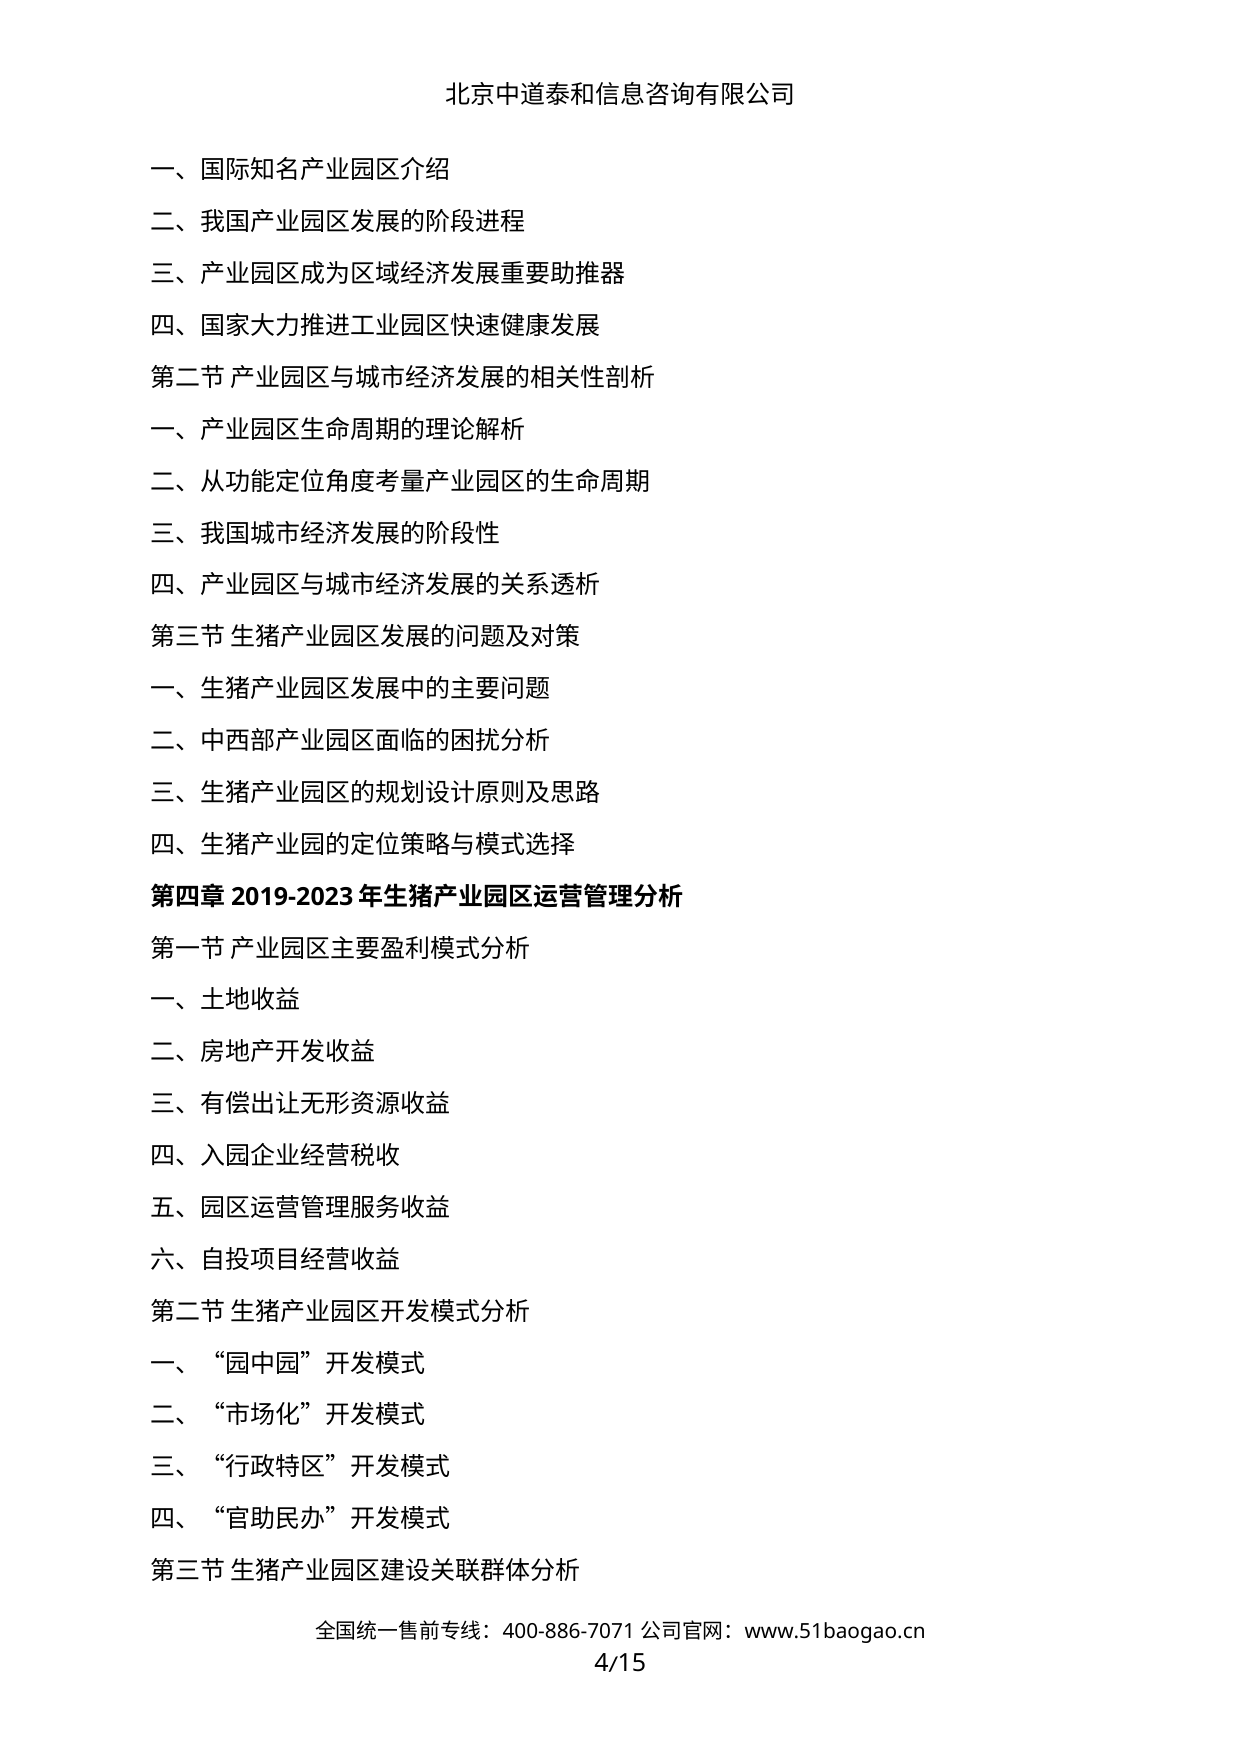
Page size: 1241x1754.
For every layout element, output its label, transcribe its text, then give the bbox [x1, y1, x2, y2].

text 第二节 产业园区与城市经济发展的相关性剖析 [150, 357, 1090, 394]
text 三、我国城市经济发展的阶段性 [150, 513, 1090, 549]
text 第三节 生猪产业园区建设关联群体分析 [150, 1551, 1090, 1587]
text 第一节 产业园区主要盈利模式分析 [150, 928, 1090, 964]
text 三、生猪产业园区的规划设计原则及思路 [150, 772, 1090, 809]
text 二、中西部产业园区面临的困扰分析 [150, 721, 1090, 757]
text 三、“行政特区”开发模式 [150, 1447, 1090, 1483]
text 一、生猪产业园区发展中的主要问题 [150, 669, 1090, 705]
text 六、自投项目经营收益 [150, 1239, 1090, 1276]
text 二、“市场化”开发模式 [150, 1395, 1090, 1431]
text 第二节 生猪产业园区开发模式分析 [150, 1291, 1090, 1327]
text 一、“园中园”开发模式 [150, 1343, 1090, 1379]
text 四、国家大力推进工业园区快速健康发展 [150, 306, 1090, 342]
text 一、国际知名产业园区介绍 [150, 150, 1090, 186]
text 一、土地收益 [150, 980, 1090, 1016]
text 二、我国产业园区发展的阶段进程 [150, 202, 1090, 238]
text 三、有偿出让无形资源收益 [150, 1084, 1090, 1120]
text 四、入园企业经营税收 [150, 1136, 1090, 1172]
text 第四章 2019-2023年生猪产业园区运营管理分析 [150, 876, 1090, 912]
text 二、房地产开发收益 [150, 1032, 1090, 1068]
text 四、生猪产业园的定位策略与模式选择 [150, 824, 1090, 861]
text 五、园区运营管理服务收益 [150, 1187, 1090, 1224]
text 三、产业园区成为区域经济发展重要助推器 [150, 254, 1090, 290]
text 第三节 生猪产业园区发展的问题及对策 [150, 617, 1090, 653]
text 四、“官助民办”开发模式 [150, 1499, 1090, 1535]
text 四、产业园区与城市经济发展的关系透析 [150, 565, 1090, 601]
text 一、产业园区生命周期的理论解析 [150, 409, 1090, 446]
text 二、从功能定位角度考量产业园区的生命周期 [150, 461, 1090, 497]
